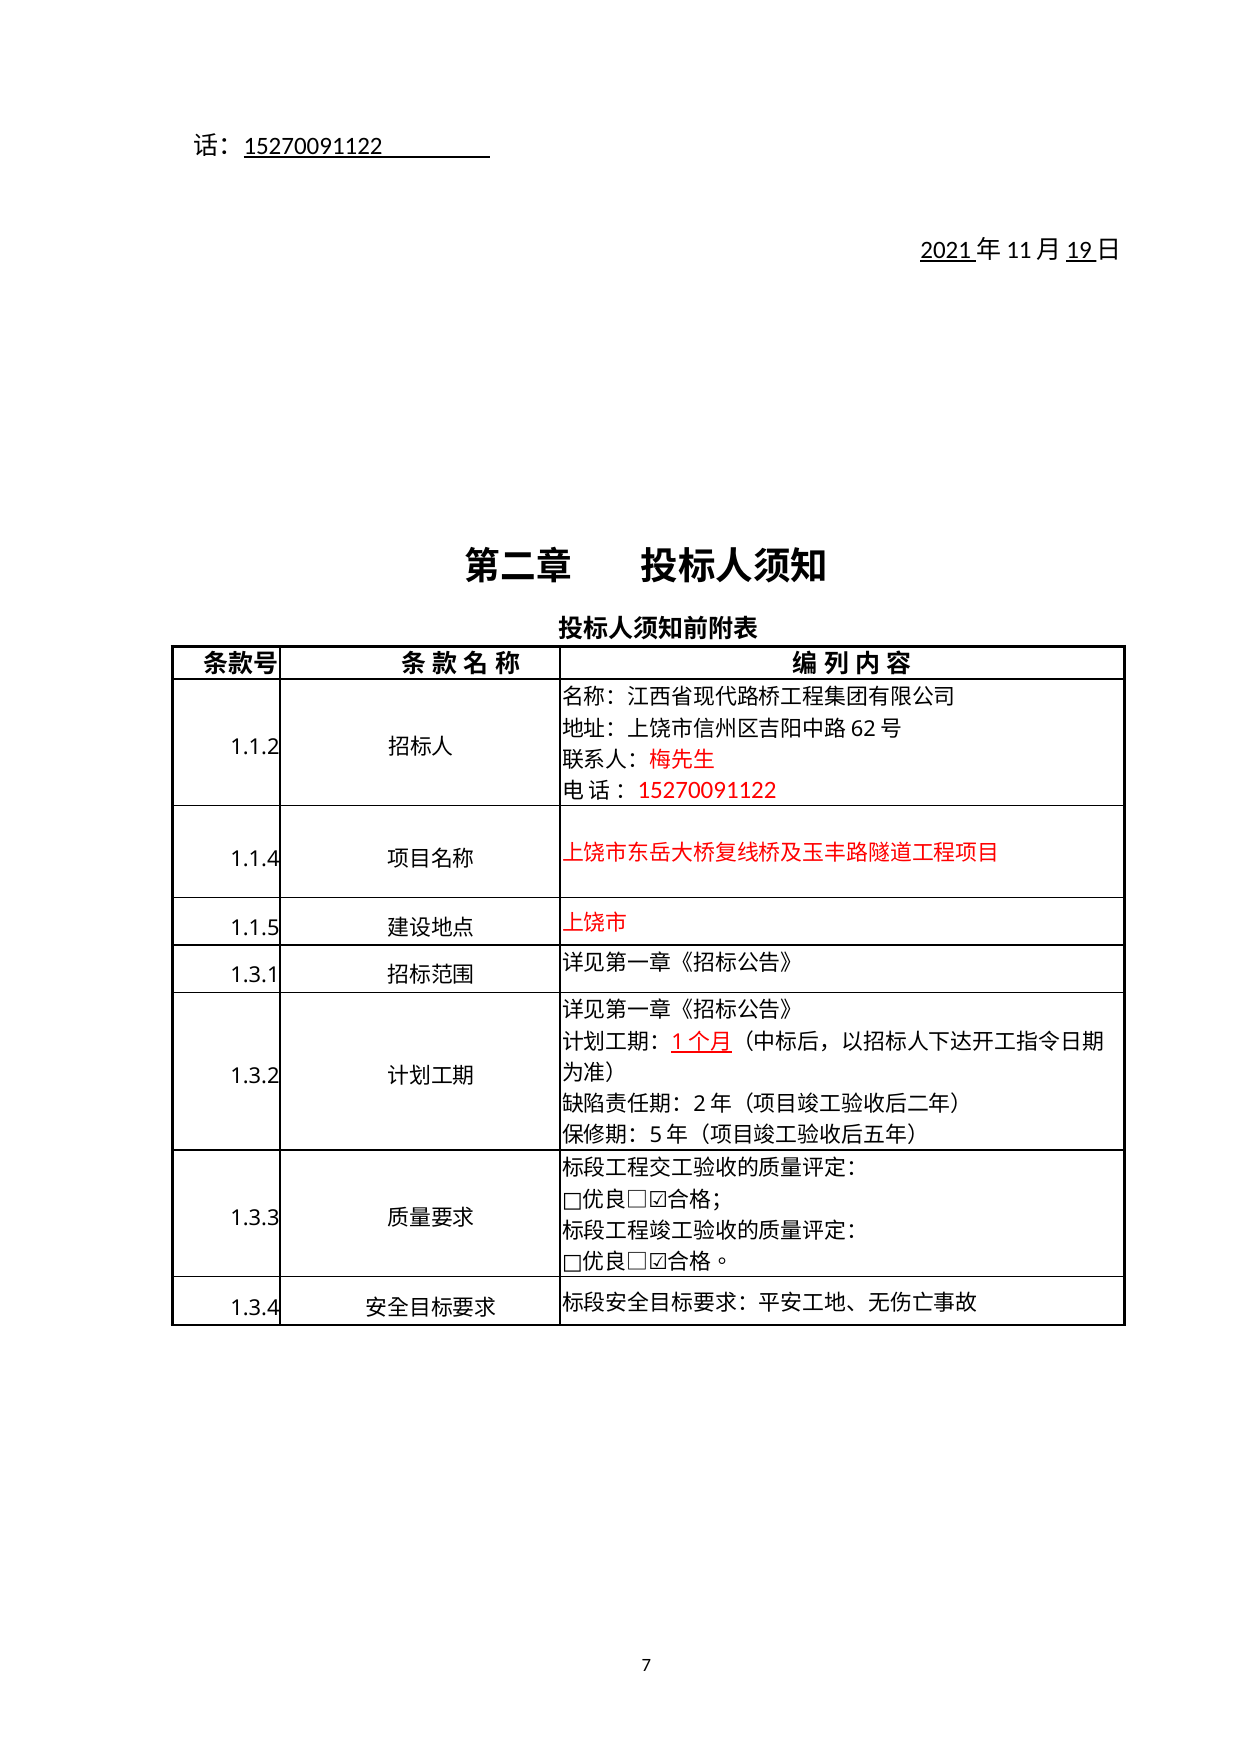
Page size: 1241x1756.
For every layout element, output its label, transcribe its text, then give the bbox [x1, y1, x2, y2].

table_cell [174, 993, 279, 1149]
table_cell 名称：江西省现代路桥工程集团有限公司 地址：上饶市信州区吉阳中路62号 联系人：梅先生 电 话 ：15270091122 [561, 680, 1123, 805]
table_cell 安全目标要求 [281, 1277, 559, 1324]
table_cell 计划工期 [281, 993, 559, 1149]
table_cell 上饶市 [561, 898, 1123, 944]
table_cell 标段工程交工验收的质量评定： □优良□☑合格； 标段工程竣工验收的质量评定： □优良□☑合格。 [561, 1151, 1123, 1276]
table_cell 上饶市东岳大桥复线桥及玉丰路隧道工程项目 [561, 806, 1123, 897]
table_cell 招标人 [281, 680, 559, 805]
table_header 条 款 名 称 [281, 648, 559, 678]
table_cell 详见第一章《招标公告》 计划工期：1个月（中标后，以招标人下达开工指令日期为准） 缺陷责任期：2年（项目竣工验收后二年） 保修期：5年（项目竣工验收后五年） [561, 993, 1123, 1149]
table_cell [174, 946, 279, 991]
table_cell [174, 1277, 279, 1324]
table_cell 质量要求 [281, 1151, 559, 1276]
text 投标人须知前附表 [195, 608, 1121, 645]
text 电 话：15270091122 [171, 112, 1121, 164]
table_cell 招标范围 [281, 946, 559, 991]
table_cell [174, 680, 279, 805]
table_header 编 列 内 容 [561, 648, 1123, 678]
table_cell [174, 898, 279, 944]
text 第二章 投标人须知 [464, 536, 1121, 591]
table_cell 项目名称 [281, 806, 559, 897]
table_cell 标段安全目标要求：平安工地、无伤亡事故 [561, 1277, 1123, 1324]
table_cell [174, 1151, 279, 1276]
table_cell [174, 806, 279, 897]
table_header 条款号 [174, 648, 279, 678]
table_cell 建设地点 [281, 898, 559, 944]
table_cell 详见第一章《招标公告》 [561, 946, 1123, 991]
